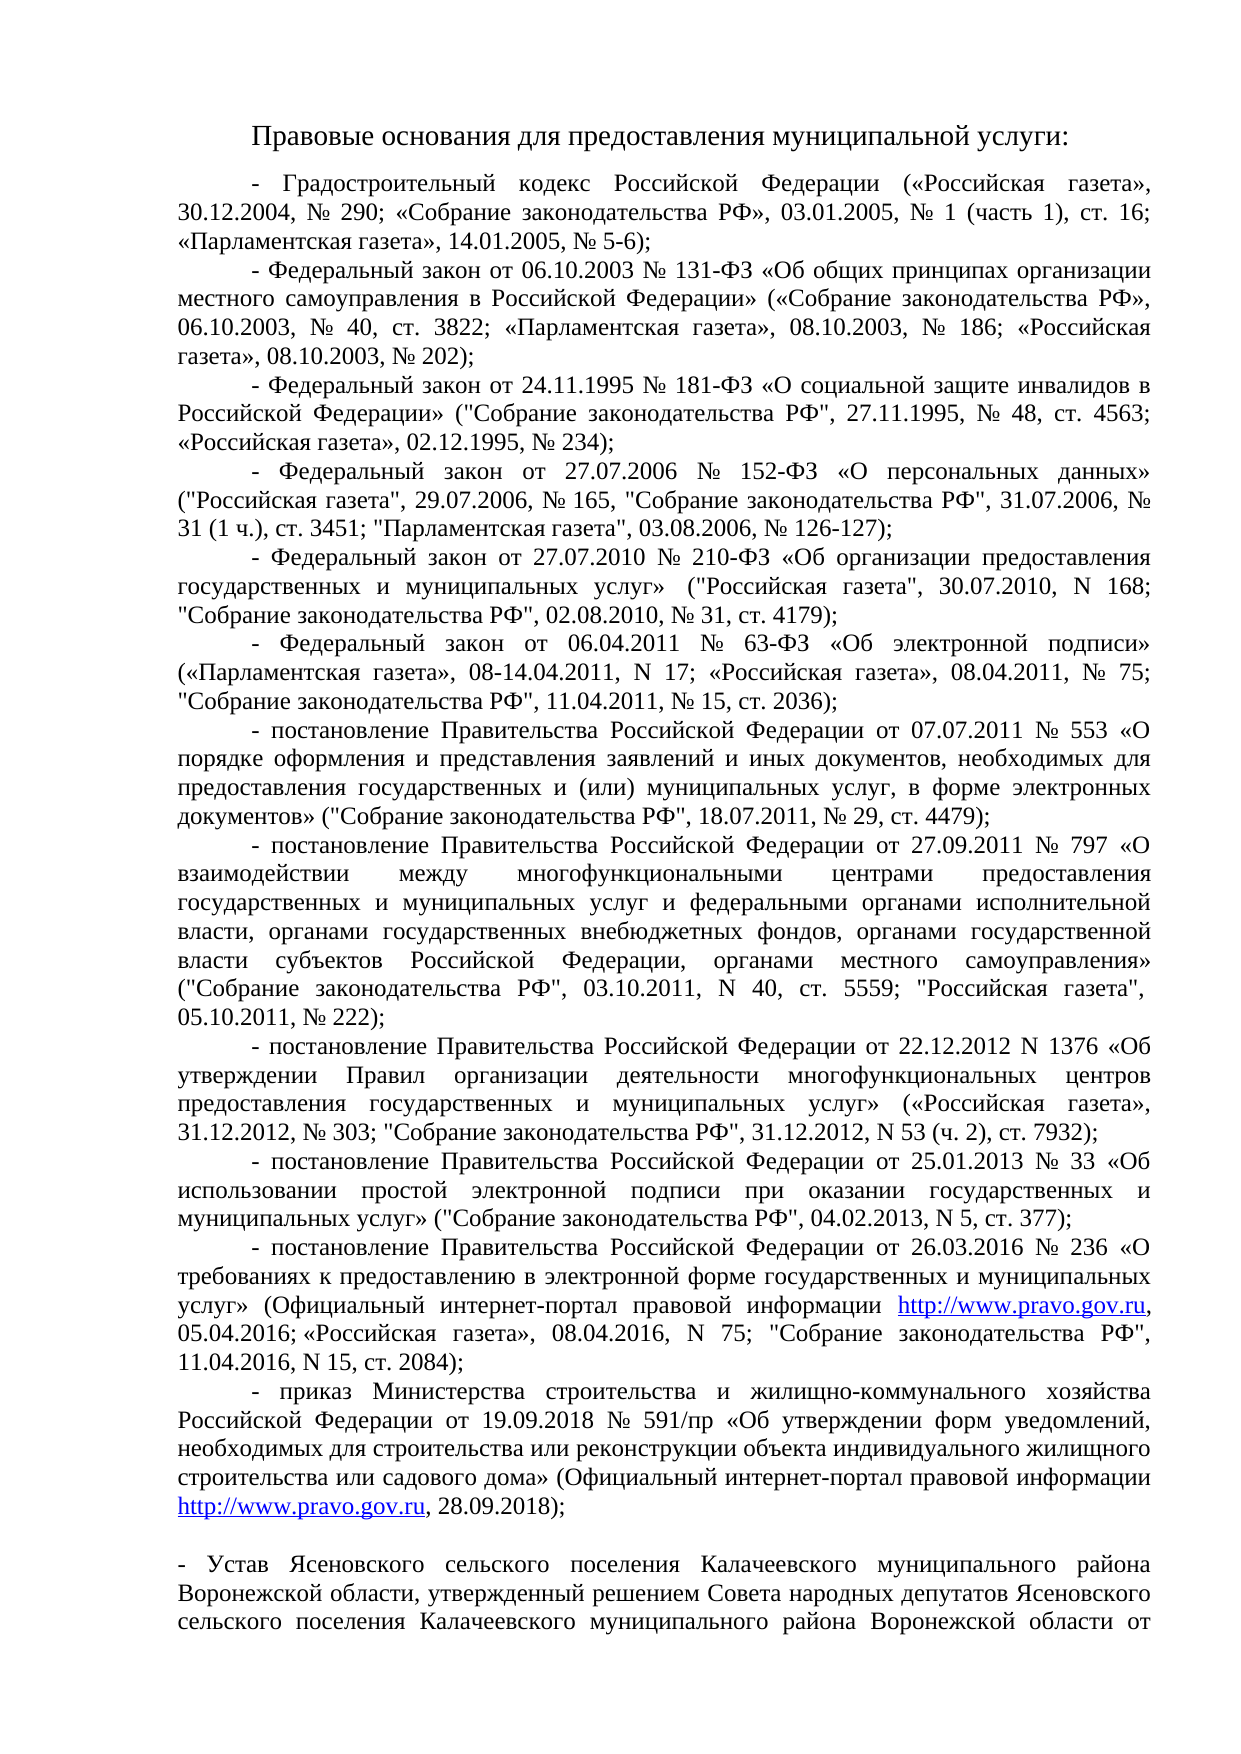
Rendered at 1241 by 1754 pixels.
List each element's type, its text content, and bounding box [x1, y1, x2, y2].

text - Федеральный закон от 24.11.1995 № 181-ФЗ «О социальной защите инвалидов в Российской Федерации» ("Собрание законодательства РФ", 27.11.1995, № 48, ст. 4563; «Российская газета», 02.12.1995, № 234); [177, 370, 1152, 456]
text - постановление Правительства Российской Федерации от 27.09.2011 № 797 «О взаимодействии между многофункциональными центрами предоставления государственных и муниципальных услуг и федеральными органами исполнительной власти, органами государственных внебюджетных фондов, органами государственной власти субъектов Российской Федерации, органами местного самоуправления» ("Собрание законодательства РФ", 03.10.2011, N 40, ст. 5559; "Российская газета", 05.10.2011, № 222); [177, 830, 1152, 1031]
text - постановление Правительства Российской Федерации от 22.12.2012 N 1376 «Об утверждении Правил организации деятельности многофункциональных центров предоставления государственных и муниципальных услуг» («Российская газета», 31.12.2012, № 303; "Собрание законодательства РФ", 31.12.2012, N 53 (ч. 2), ст. 7932); [177, 1031, 1152, 1146]
text - постановление Правительства Российской Федерации от 26.03.2016 № 236 «О требованиях к предоставлению в электронной форме государственных и муниципальных услуг» (Официальный интернет-портал правовой информации http://www.pravo.gov.ru, 05.04.2016; «Российская газета», 08.04.2016, N 75; "Собрание законодательства РФ", 11.04.2016, N 15, ст. 2084); [177, 1232, 1152, 1376]
text - Федеральный закон от 27.07.2006 № 152-ФЗ «О персональных данных» ("Российская газета", 29.07.2006, № 165, "Собрание законодательства РФ", 31.07.2006, № 31 (1 ч.), ст. 3451; "Парламентская газета", 03.08.2006, № 126-127); [177, 456, 1152, 542]
text - Градостроительный кодекс Российской Федерации («Российская газета», 30.12.2004, № 290; «Собрание законодательства РФ», 03.01.2005, № 1 (часть 1), ст. 16; «Парламентская газета», 14.01.2005, № 5-6); [177, 168, 1152, 255]
text - постановление Правительства Российской Федерации от 25.01.2013 № 33 «Об использовании простой электронной подписи при оказании государственных и муниципальных услуг» ("Собрание законодательства РФ", 04.02.2013, N 5, ст. 377); [177, 1146, 1152, 1232]
text - Федеральный закон от 06.10.2003 № 131-ФЗ «Об общих принципах организации местного самоуправления в Российской Федерации» («Собрание законодательства РФ», 06.10.2003, № 40, ст. 3822; «Парламентская газета», 08.10.2003, № 186; «Российская газета», 08.10.2003, № 202); [177, 255, 1152, 370]
text - Федеральный закон от 27.07.2010 № 210-ФЗ «Об организации предоставления государственных и муниципальных услуг» ("Российская газета", 30.07.2010, N 168; "Собрание законодательства РФ", 02.08.2010, № 31, ст. 4179); [177, 542, 1152, 628]
text - Федеральный закон от 06.04.2011 № 63-ФЗ «Об электронной подписи» («Парламентская газета», 08-14.04.2011, N 17; «Российская газета», 08.04.2011, № 75; "Собрание законодательства РФ", 11.04.2011, № 15, ст. 2036); [177, 628, 1152, 715]
text - приказ Министерства строительства и жилищно-коммунального хозяйства Российской Федерации от 19.09.2018 № 591/пр «Об утверждении форм уведомлений, необходимых для строительства или реконструкции объекта индивидуального жилищного строительства или садового дома» (Официальный интернет-портал правовой информации http://www.pravo.gov.ru, 28.09.2018); [177, 1376, 1152, 1520]
text Правовые основания для предоставления муниципальной услуги: [177, 118, 1152, 152]
text - постановление Правительства Российской Федерации от 07.07.2011 № 553 «О порядке оформления и представления заявлений и иных документов, необходимых для предоставления государственных и (или) муниципальных услуг, в форме электронных документов» ("Собрание законодательства РФ", 18.07.2011, № 29, ст. 4479); [177, 715, 1152, 830]
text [177, 1549, 1152, 1635]
